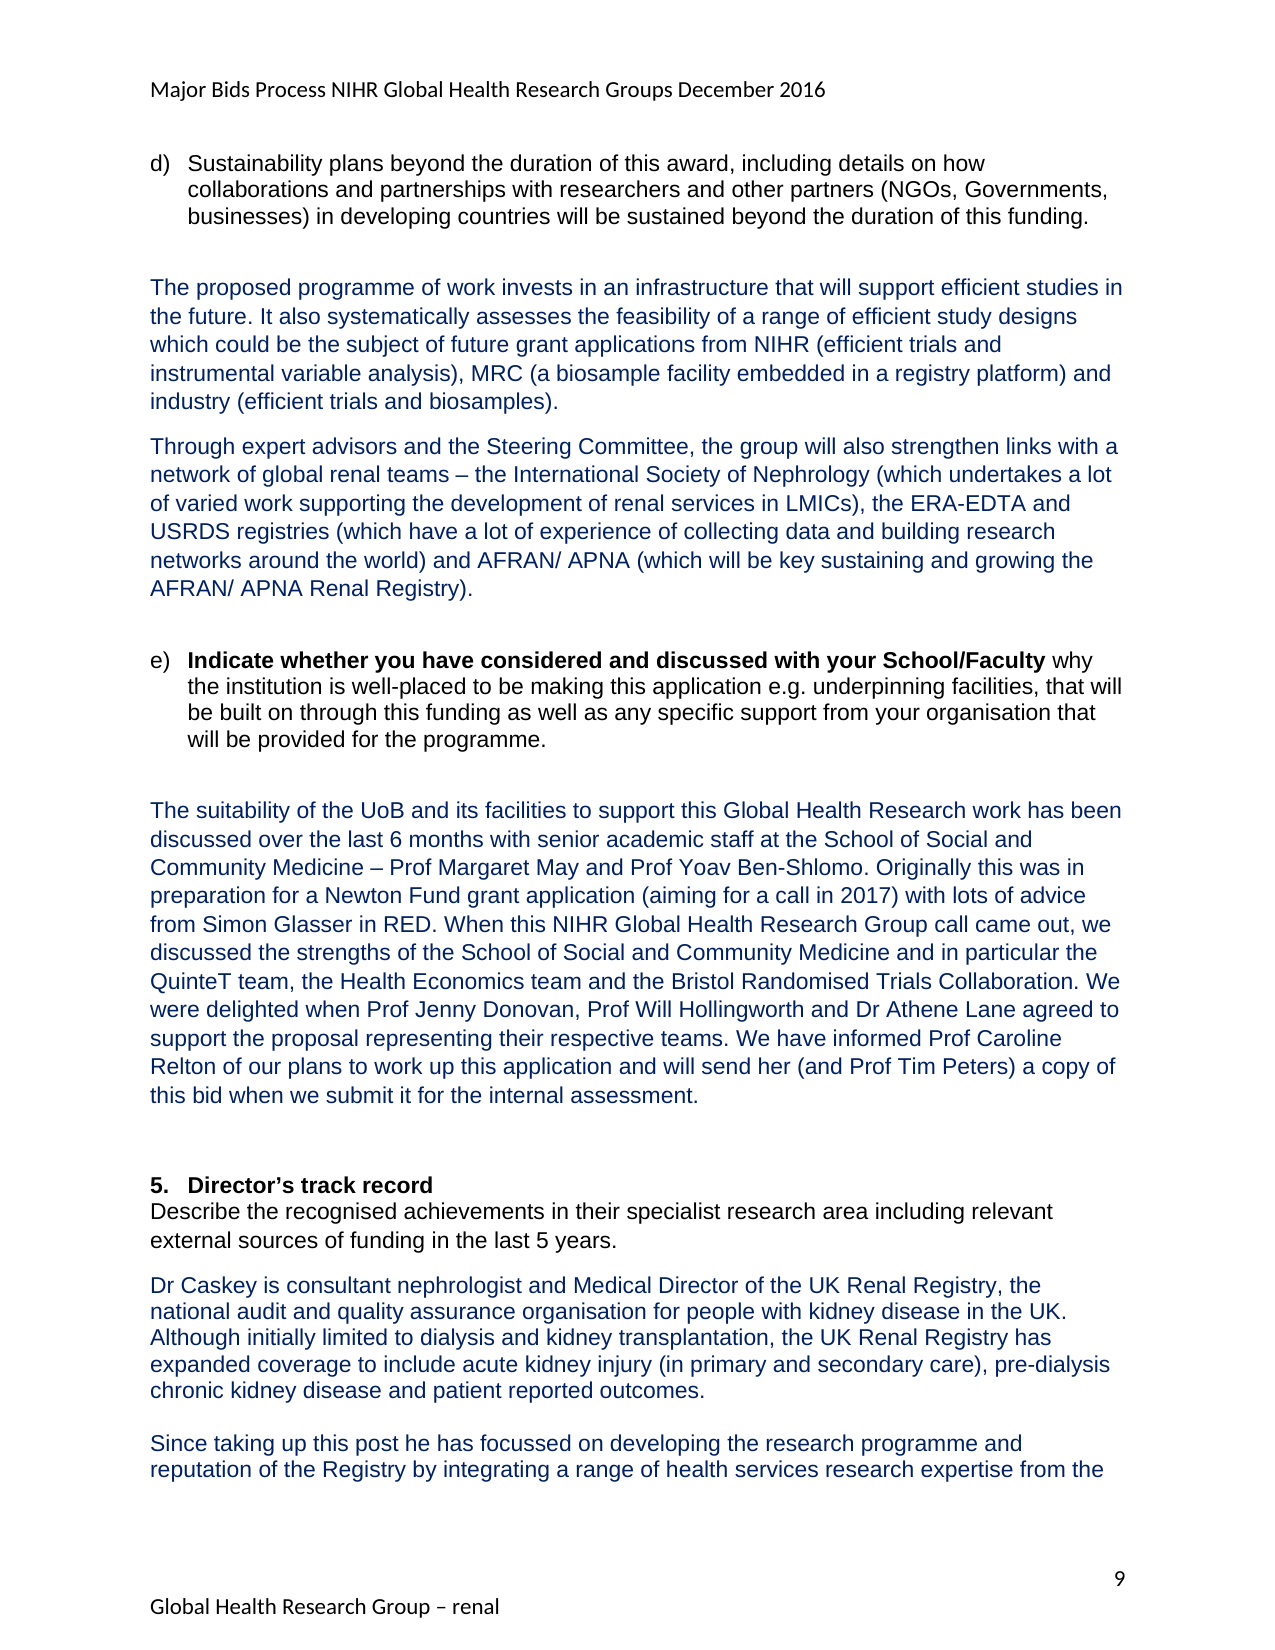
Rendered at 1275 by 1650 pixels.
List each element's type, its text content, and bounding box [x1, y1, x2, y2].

text Through expert advisors and the Steering Committee, the group will also strengthen links with a network of global renal teams – the International Society of Nephrology (which undertakes a lot of varied work supporting the development of renal services in LMICs), the ERA-EDTA and USRDS registries (which have a lot of experience of collecting data and building research networks around the world) and AFRAN/ APNA (which will be key sustaining and growing the AFRAN/ APNA Renal Registry). [150, 433, 1125, 602]
text Describe the recognised achievements in their specialist research area including relevant external sources of funding in the last 5 years. [150, 1198, 1125, 1253]
list Director’s track record [150, 1172, 1125, 1198]
text The suitability of the UoB and its facilities to support this Global Health Research work has been discussed over the last 6 months with senior academic staff at the School of Social and Community Medicine – Prof Margaret May and Prof Yoav Ben-Shlomo. Originally this was in preparation for a Newton Fund grant application (aiming for a call in 2017) with lots of advice from Simon Glasser in RED. When this NIHR Global Health Research Group call came out, we discussed the strengths of the School of Social and Community Medicine and in particular the QuinteT team, the Health Economics team and the Bristol Randomised Trials Collaboration. We were delighted when Prof Jenny Donovan, Prof Will Hollingworth and Dr Athene Lane agreed to support the proposal representing their respective teams. We have informed Prof Caroline Relton of our plans to work up this application and will send her (and Prof Tim Peters) a copy of this bid when we submit it for the internal assessment. [150, 797, 1125, 1108]
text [150, 1430, 1125, 1482]
text Dr Caskey is consultant nephrologist and Medical Director of the UK Renal Registry, the national audit and quality assurance organisation for people with kidney disease in the UK. Although initially limited to dialysis and kidney transplantation, the UK Renal Registry has expanded coverage to include acute kidney injury (in primary and secondary care), pre-dialysis chronic kidney disease and patient reported outcomes. [150, 1272, 1125, 1403]
list Indicate whether you have considered and discussed with your School/Faculty why the institution is well-placed to be making this application e.g. underpinning facilities, that will be built on through this funding as well as any specific support from your organisation that will be provided for the programme. [150, 647, 1125, 752]
text The proposed programme of work invests in an infrastructure that will support efficient studies in the future. It also systematically assesses the feasibility of a range of efficient study designs which could be the subject of future grant applications from NIHR (efficient trials and instrumental variable analysis), MRC (a biosample facility embedded in a registry platform) and industry (efficient trials and biosamples). [150, 274, 1125, 414]
list Sustainability plans beyond the duration of this award, including details on how collaborations and partnerships with researchers and other partners (NGOs, Governments, businesses) in developing countries will be sustained beyond the duration of this funding. [150, 150, 1125, 229]
